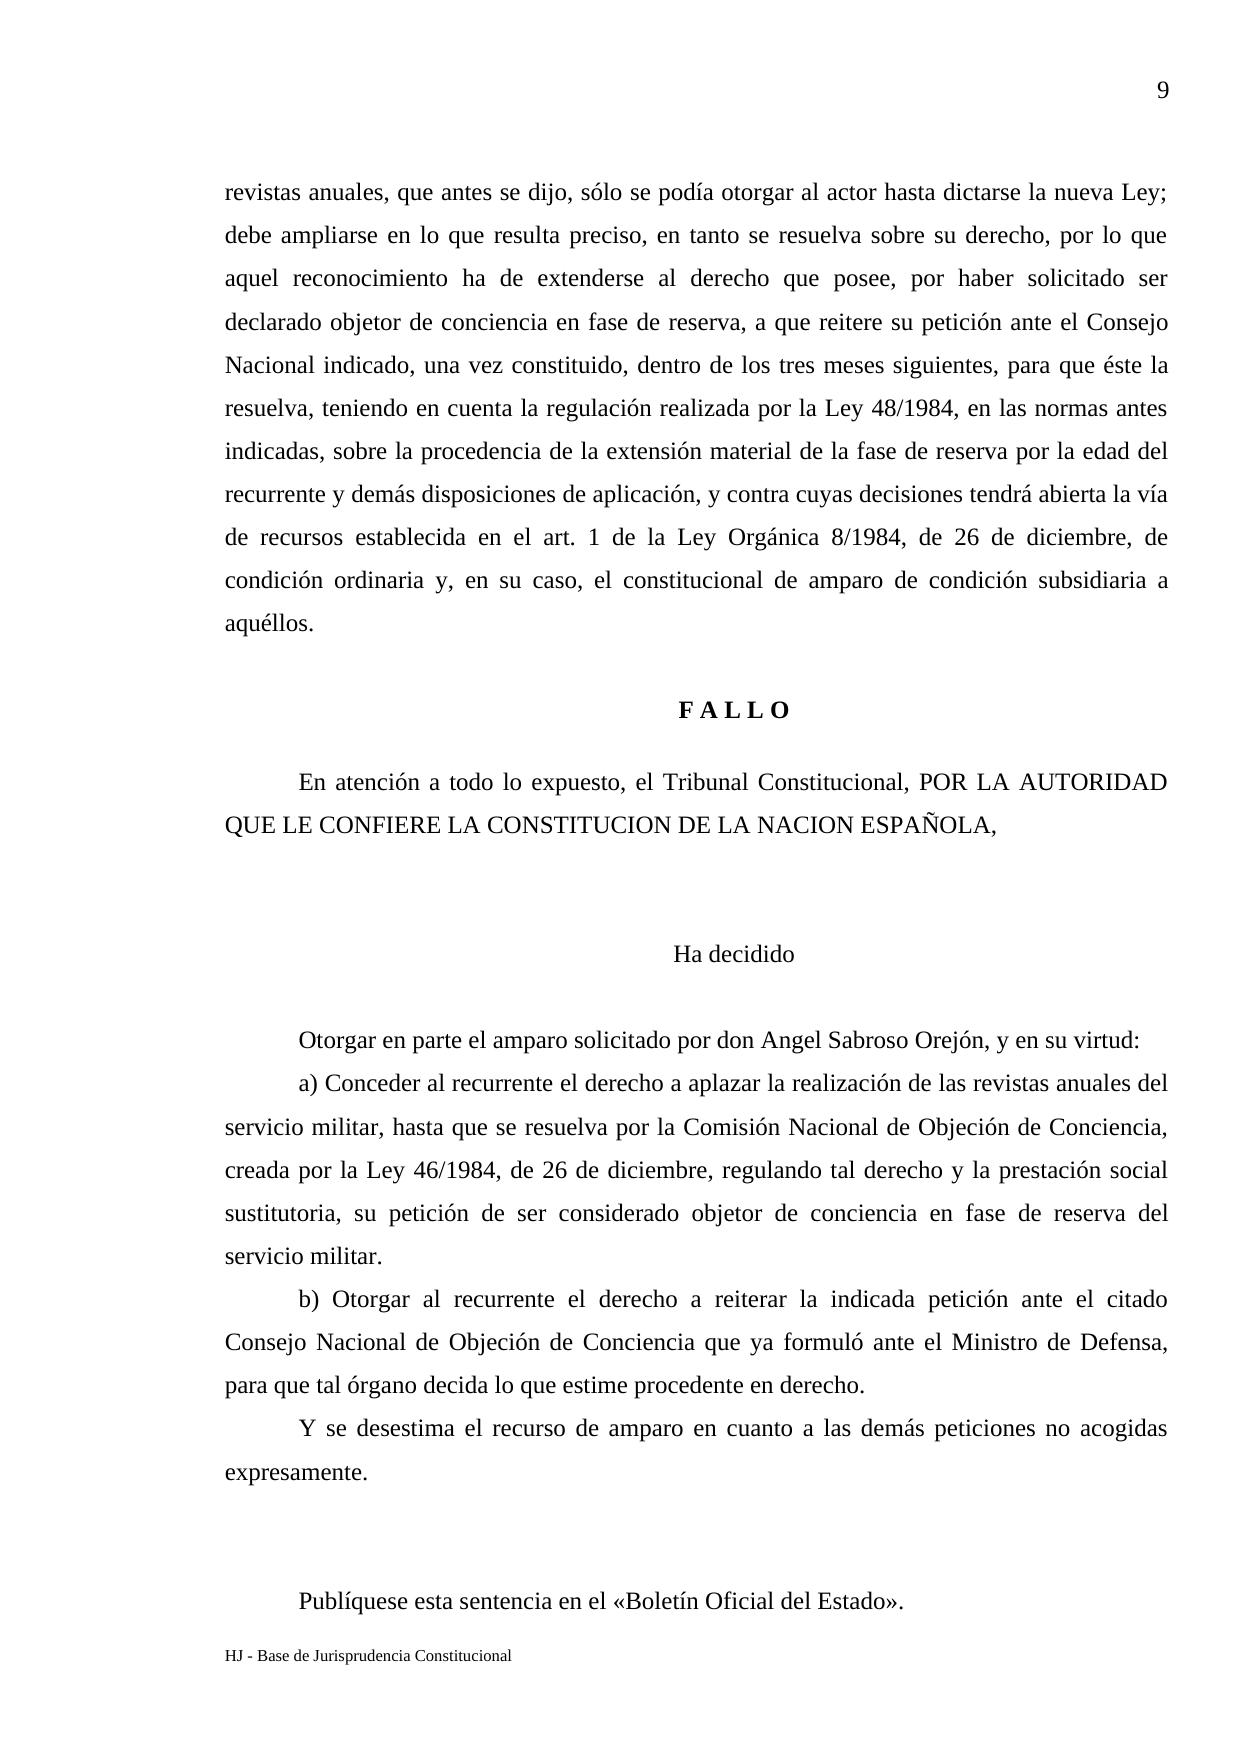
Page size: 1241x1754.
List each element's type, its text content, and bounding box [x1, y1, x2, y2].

subtitle F A L L O [224, 695, 1169, 723]
text Ha decidido [224, 939, 1169, 968]
text Otorgar en parte el amparo solicitado por don Angel Sabroso Orejón, y en su virtud: [224, 1025, 1169, 1054]
text b) Otorgar al recurrente el derecho a reiterar la indicada petición ante el citado Consejo Nacional de Objeción de Conciencia que ya formuló ante el Ministro de Defensa, para que tal órgano decida lo que estime procedente en derecho. [224, 1284, 1169, 1399]
text Publíquese esta sentencia en el «Boletín Oficial del Estado». [224, 1586, 1169, 1615]
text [224, 177, 1169, 637]
text En atención a todo lo expuesto, el Tribunal Constitucional, POR LA AUTORIDAD QUE LE CONFIERE LA CONSTITUCION DE LA NACION ESPAÑOLA, [224, 767, 1169, 838]
text a) Conceder al recurrente el derecho a aplazar la realización de las revistas anuales del servicio militar, hasta que se resuelva por la Comisión Nacional de Objeción de Conciencia, creada por la Ley 46/1984, de 26 de diciembre, regulando tal derecho y la prestación social sustitutoria, su petición de ser considerado objetor de conciencia en fase de reserva del servicio militar. [224, 1068, 1169, 1270]
text Y se desestima el recurso de amparo en cuanto a las demás peticiones no acogidas expresamente. [224, 1413, 1169, 1485]
